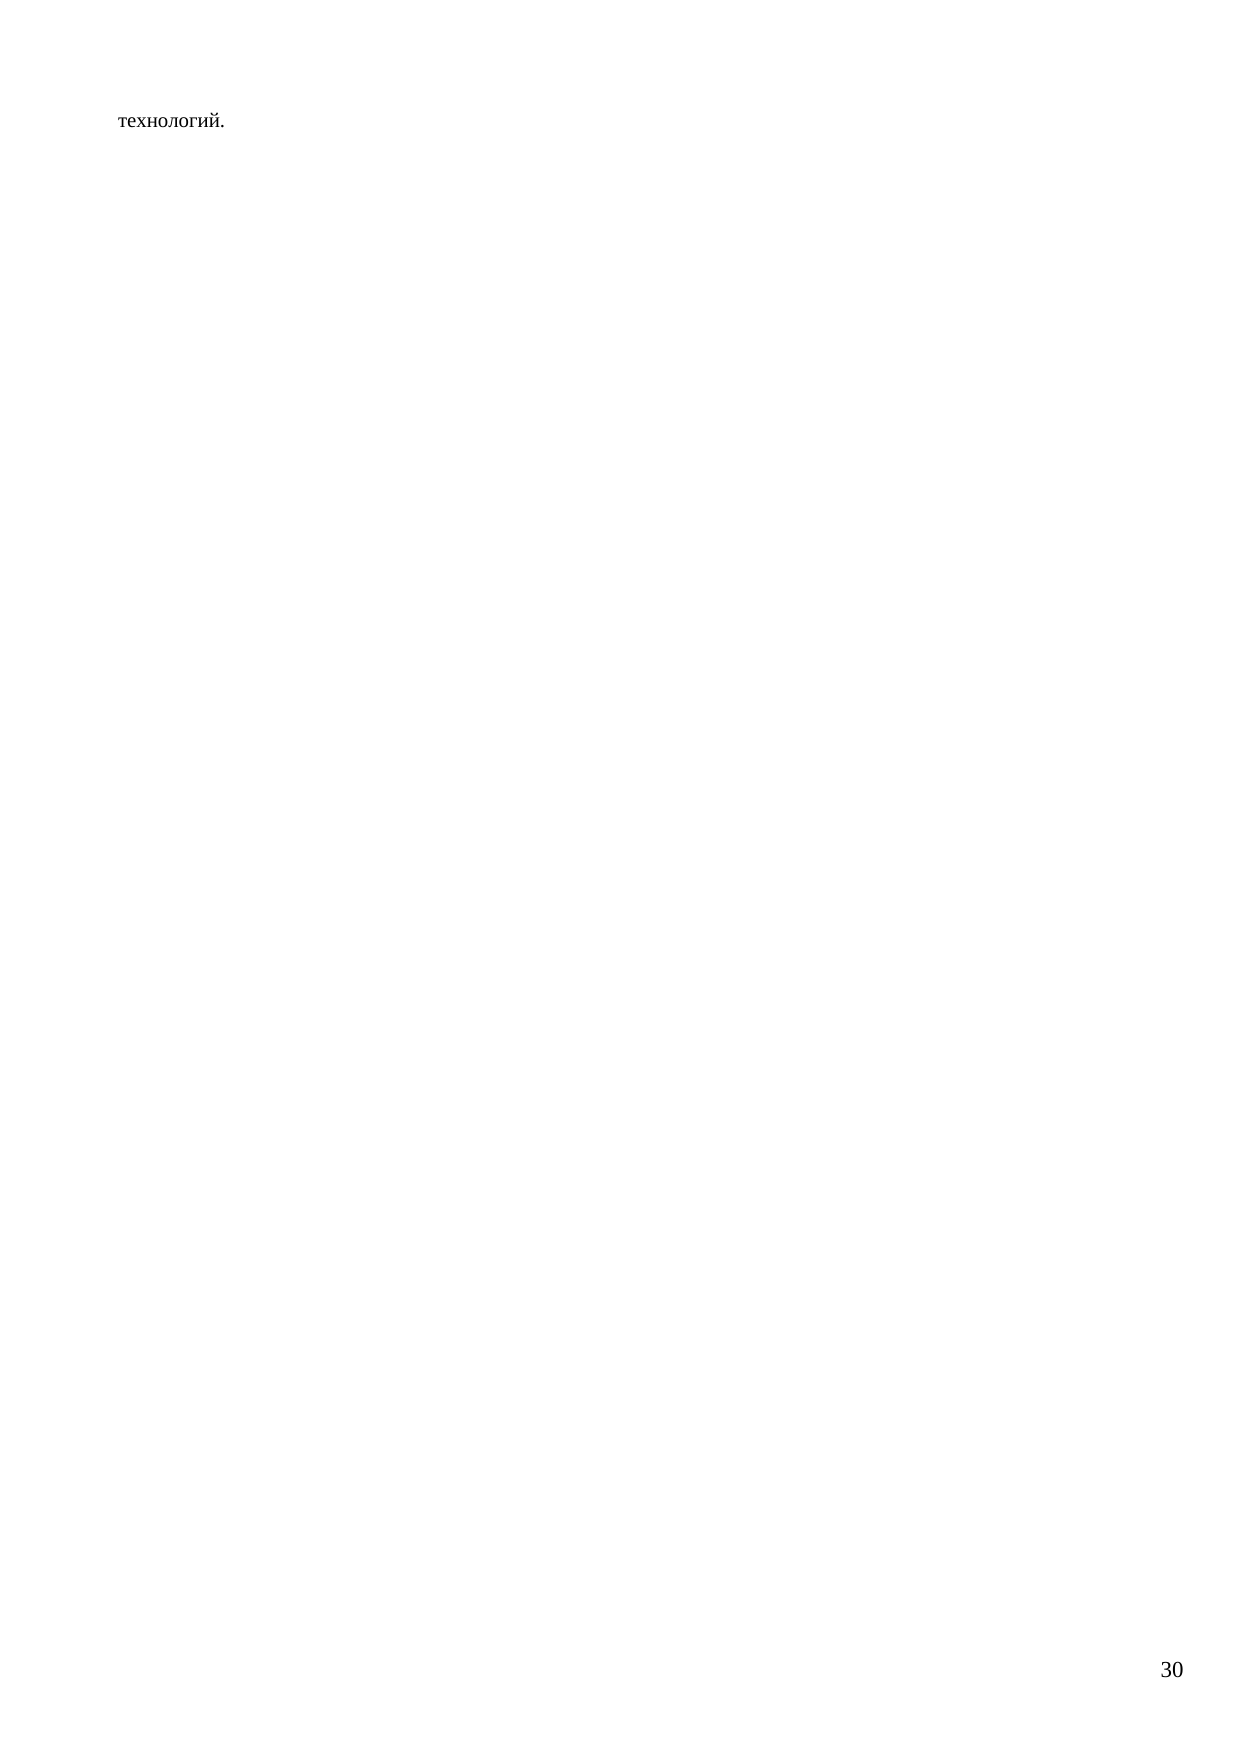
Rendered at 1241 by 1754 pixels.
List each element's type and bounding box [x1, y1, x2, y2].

text [118, 108, 1121, 132]
